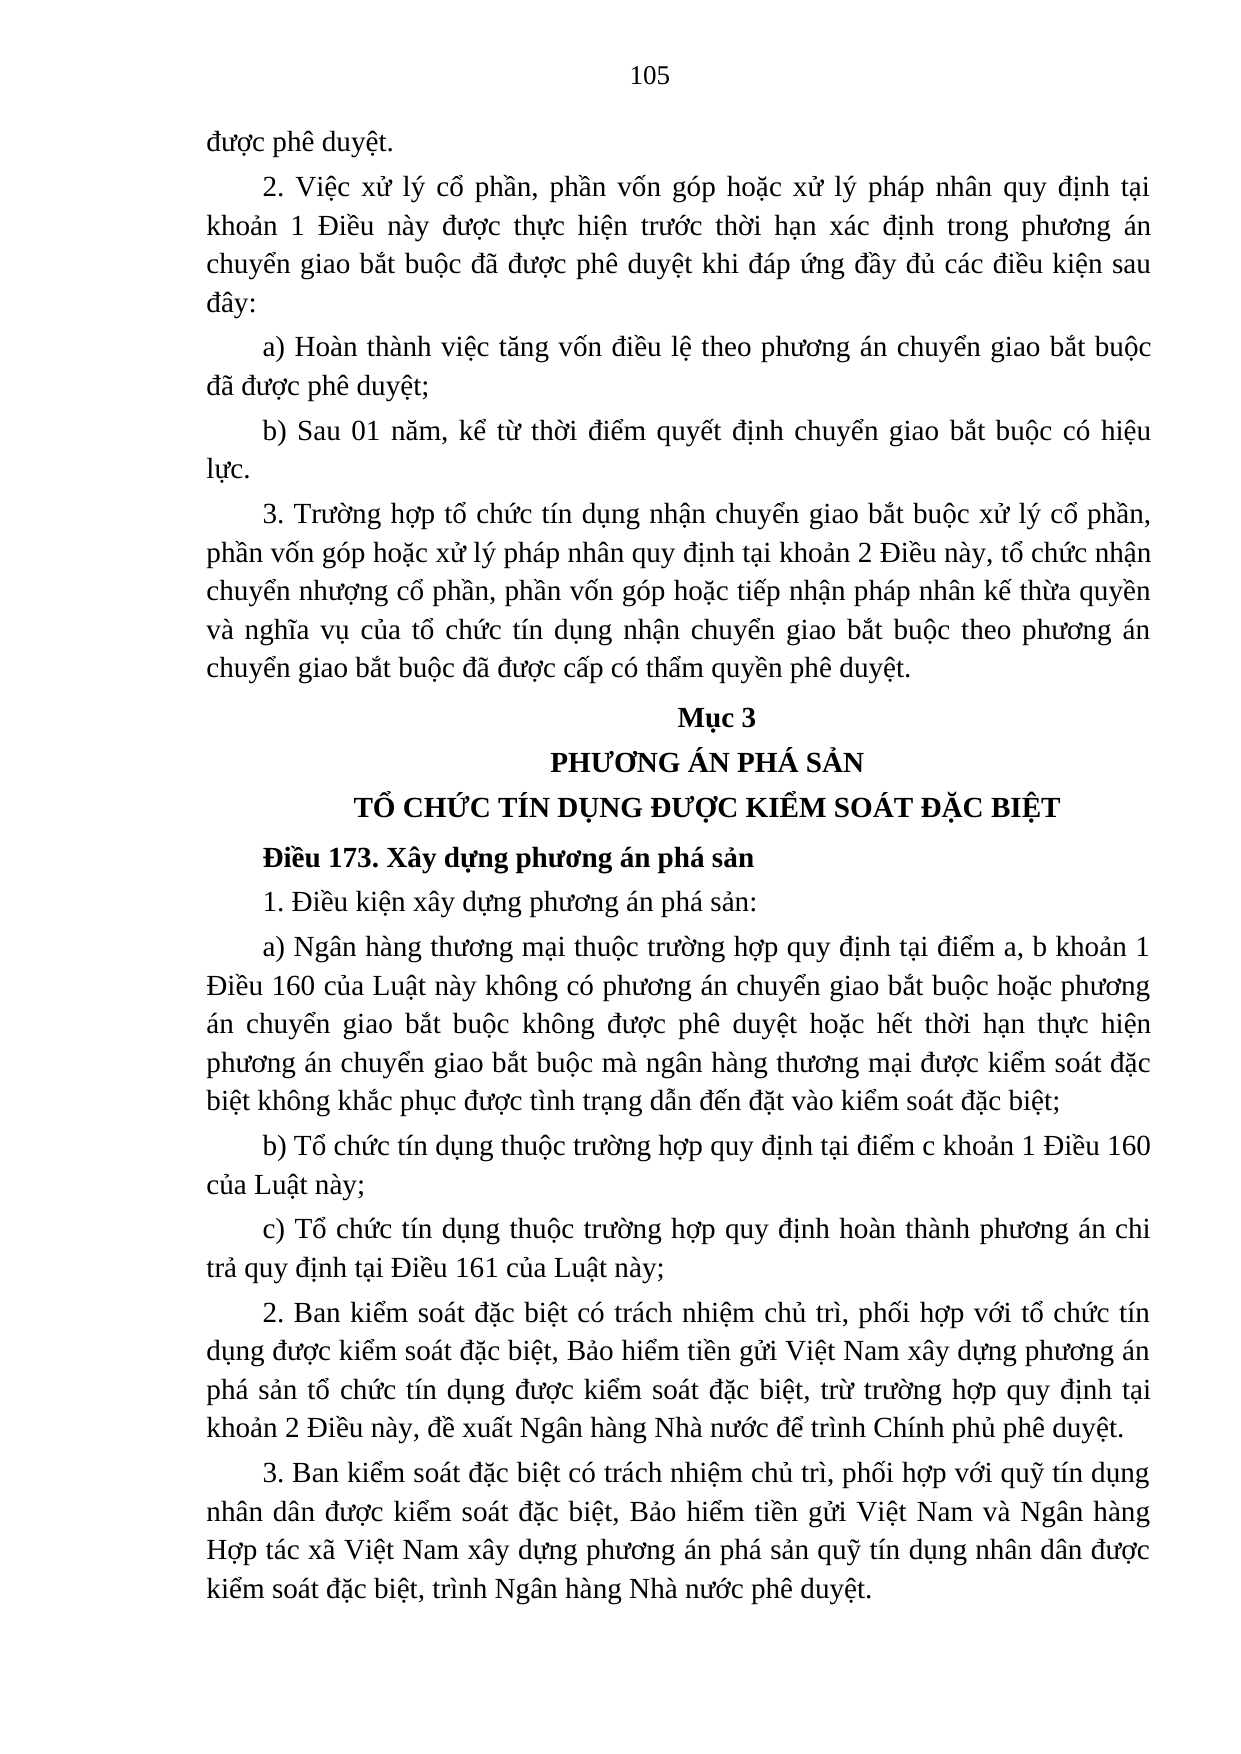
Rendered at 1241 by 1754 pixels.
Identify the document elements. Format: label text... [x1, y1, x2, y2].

table_cell Mục 3 PHƯƠNG ÁN PHÁ SẢN TỔ CHỨC TÍN DỤNG ĐƯỢC KIỂM SOÁT ĐẶC BIỆT [195, 694, 1163, 833]
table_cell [195, 118, 1163, 694]
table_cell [195, 834, 1163, 1615]
